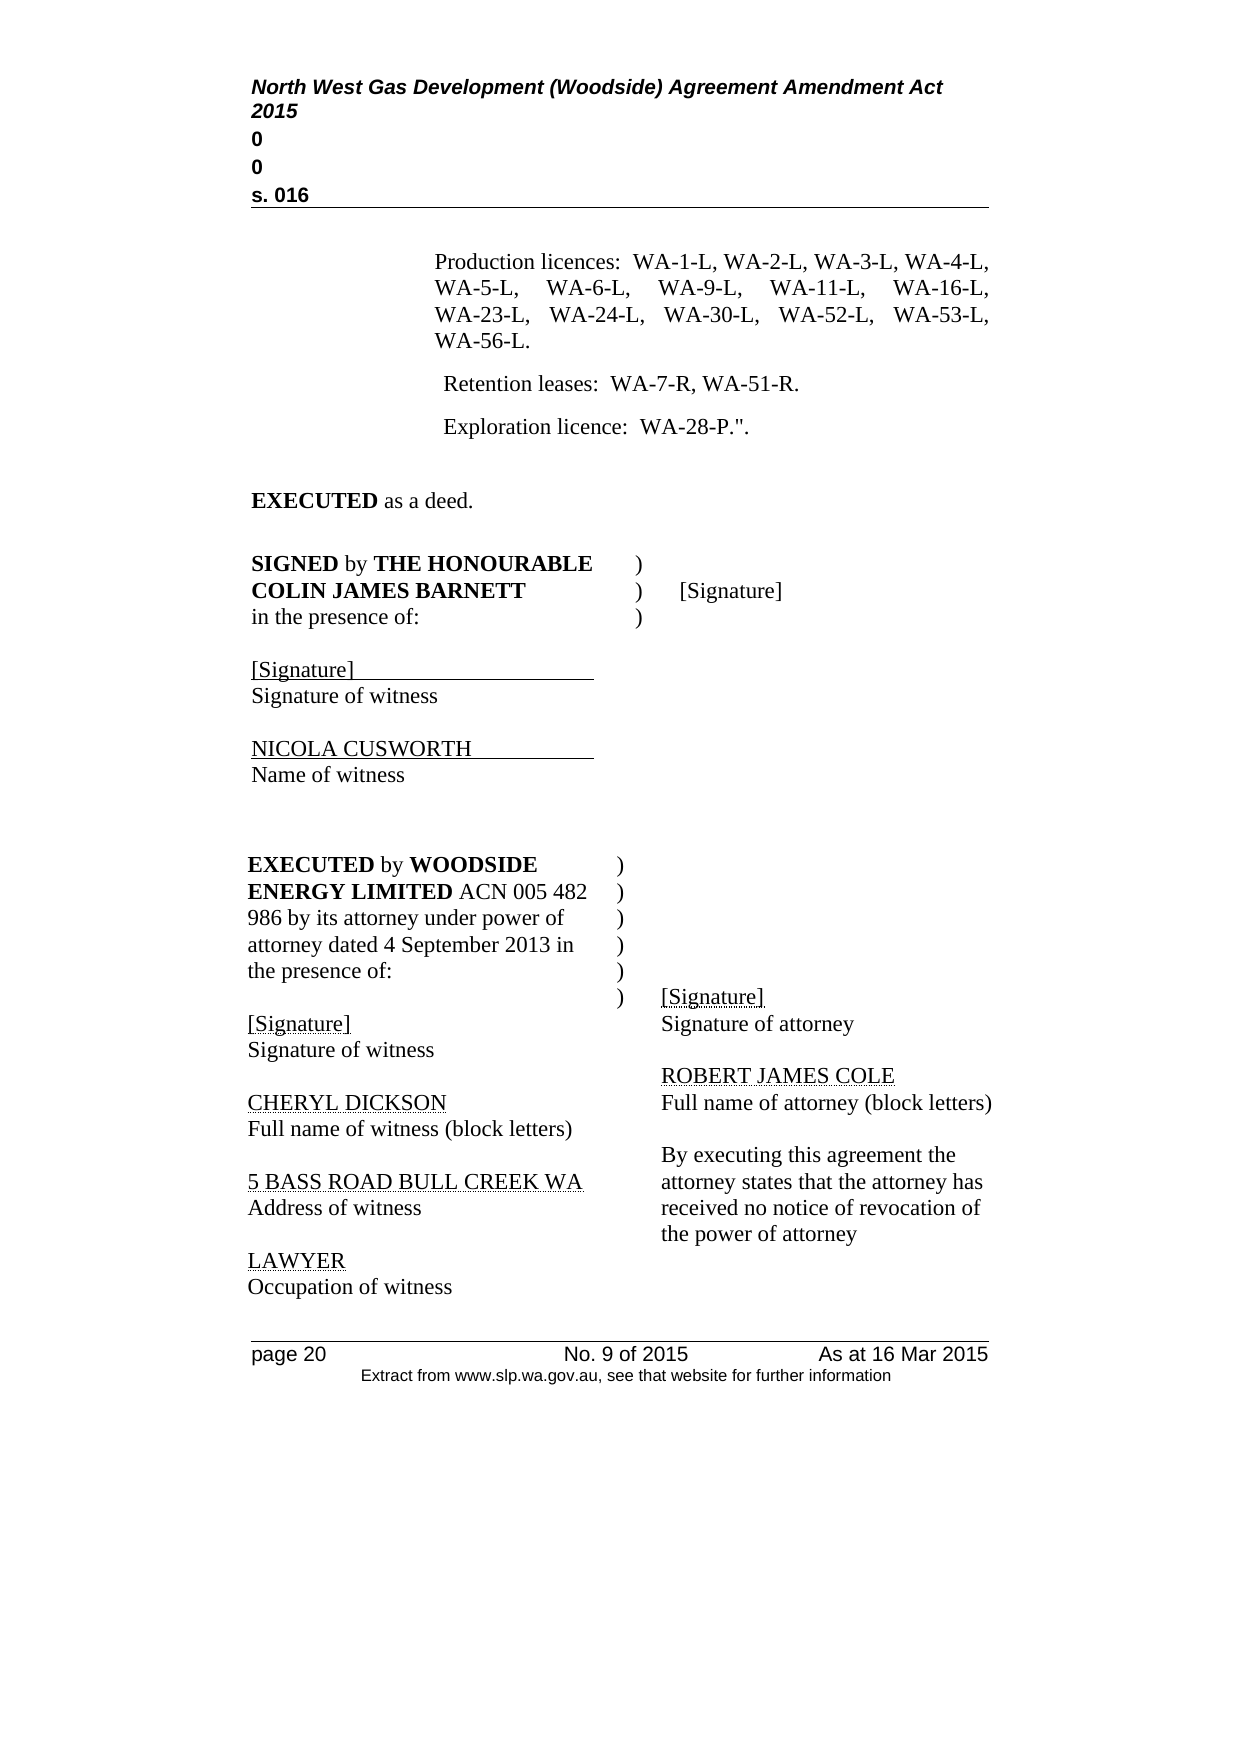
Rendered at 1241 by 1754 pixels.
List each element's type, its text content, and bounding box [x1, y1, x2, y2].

text Name of witness [251, 761, 989, 788]
text Signature of witness [251, 682, 989, 709]
text Retention leases: WA-7-R, WA-51-R. [343, 370, 989, 396]
text Production licences: WA-1-L, WA-2-L, WA-3-L, WA-4-L, WA-5-L, WA-6-L, WA-9-L, WA-11-L, WA-16-L, WA-23-L, WA-24-L, WA-30-L, WA-52-L, WA-53-L, WA-56-L. [343, 248, 989, 353]
text NICOLA CUSWORTH [251, 735, 989, 761]
text COLIN JAMES BARNETT ) [Signature] [251, 577, 989, 603]
text SIGNED by THE HONOURABLE ) [251, 551, 989, 577]
text in the presence of: ) [251, 603, 989, 629]
table_header ) ) ) ) ) ) [605, 852, 650, 1299]
table_header EXECUTED by WOODSIDE ENERGY LIMITED ACN 005 482 986 by its attorney under power of attorney dated 4 September 2013 in the presence of: [Signature] Signature of witness CHERYL DICKSON Full name of witness (block letters) 5 BASS ROAD BULL CREEK WA Address of witness LAWYER Occupation of witness [236, 852, 605, 1299]
text [Signature] [251, 656, 989, 682]
table_header [Signature] Signature of attorney ROBERT JAMES COLE Full name of attorney (block letters) By executing this agreement the attorney states that the attorney has received no notice of revocation of the power of attorney [650, 852, 1004, 1299]
text Exploration licence: WA-28-P.". [343, 413, 989, 439]
text EXECUTED as a deed. [251, 487, 989, 513]
